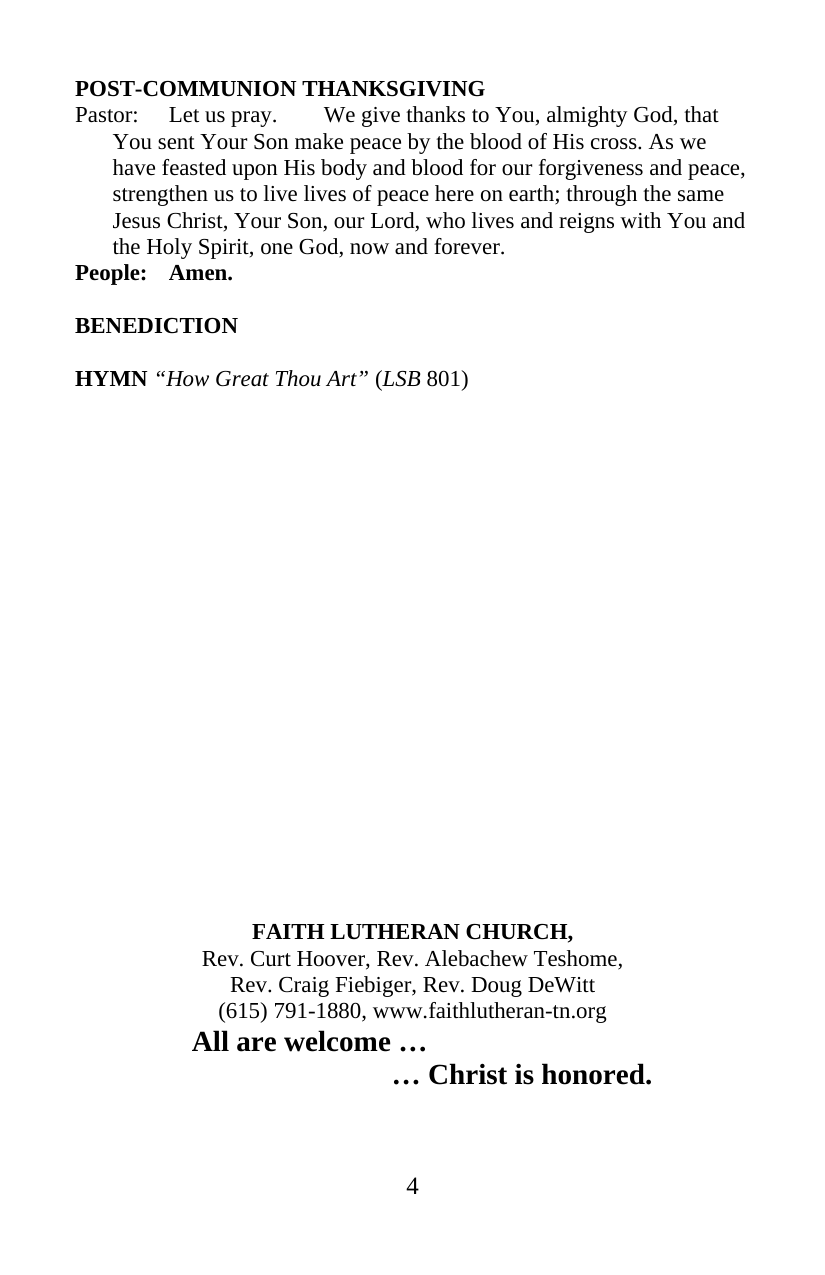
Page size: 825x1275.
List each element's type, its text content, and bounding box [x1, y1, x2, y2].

text Pastor: Let us pray. We give thanks to You, almighty God, that You sent Your Son make peace by the blood of His cross. As we have feasted upon His body and blood for our forgiveness and peace, strengthen us to live lives of peace here on earth; through the same Jesus Christ, Your Son, our Lord, who lives and reigns with You and the Holy Spirit, one God, now and forever. [75, 101, 750, 259]
text People: Amen. [75, 259, 750, 286]
text Rev. Curt Hoover, Rev. Alebachew Teshome, [75, 945, 750, 971]
text HYMN “How Great Thou Art” (LSB 801) [75, 365, 750, 391]
text All are welcome … [75, 1024, 750, 1057]
text FAITH LUTHERAN CHURCH, [75, 918, 750, 945]
text … Christ is honored. [75, 1057, 750, 1091]
text (615) 791-1880, www.faithlutheran-tn.org [75, 997, 750, 1024]
text Rev. Craig Fiebiger, Rev. Doug DeWitt [75, 971, 750, 997]
subtitle BENEDICTION [75, 312, 750, 338]
text POST-COMMUNION THANKSGIVING [75, 75, 750, 101]
